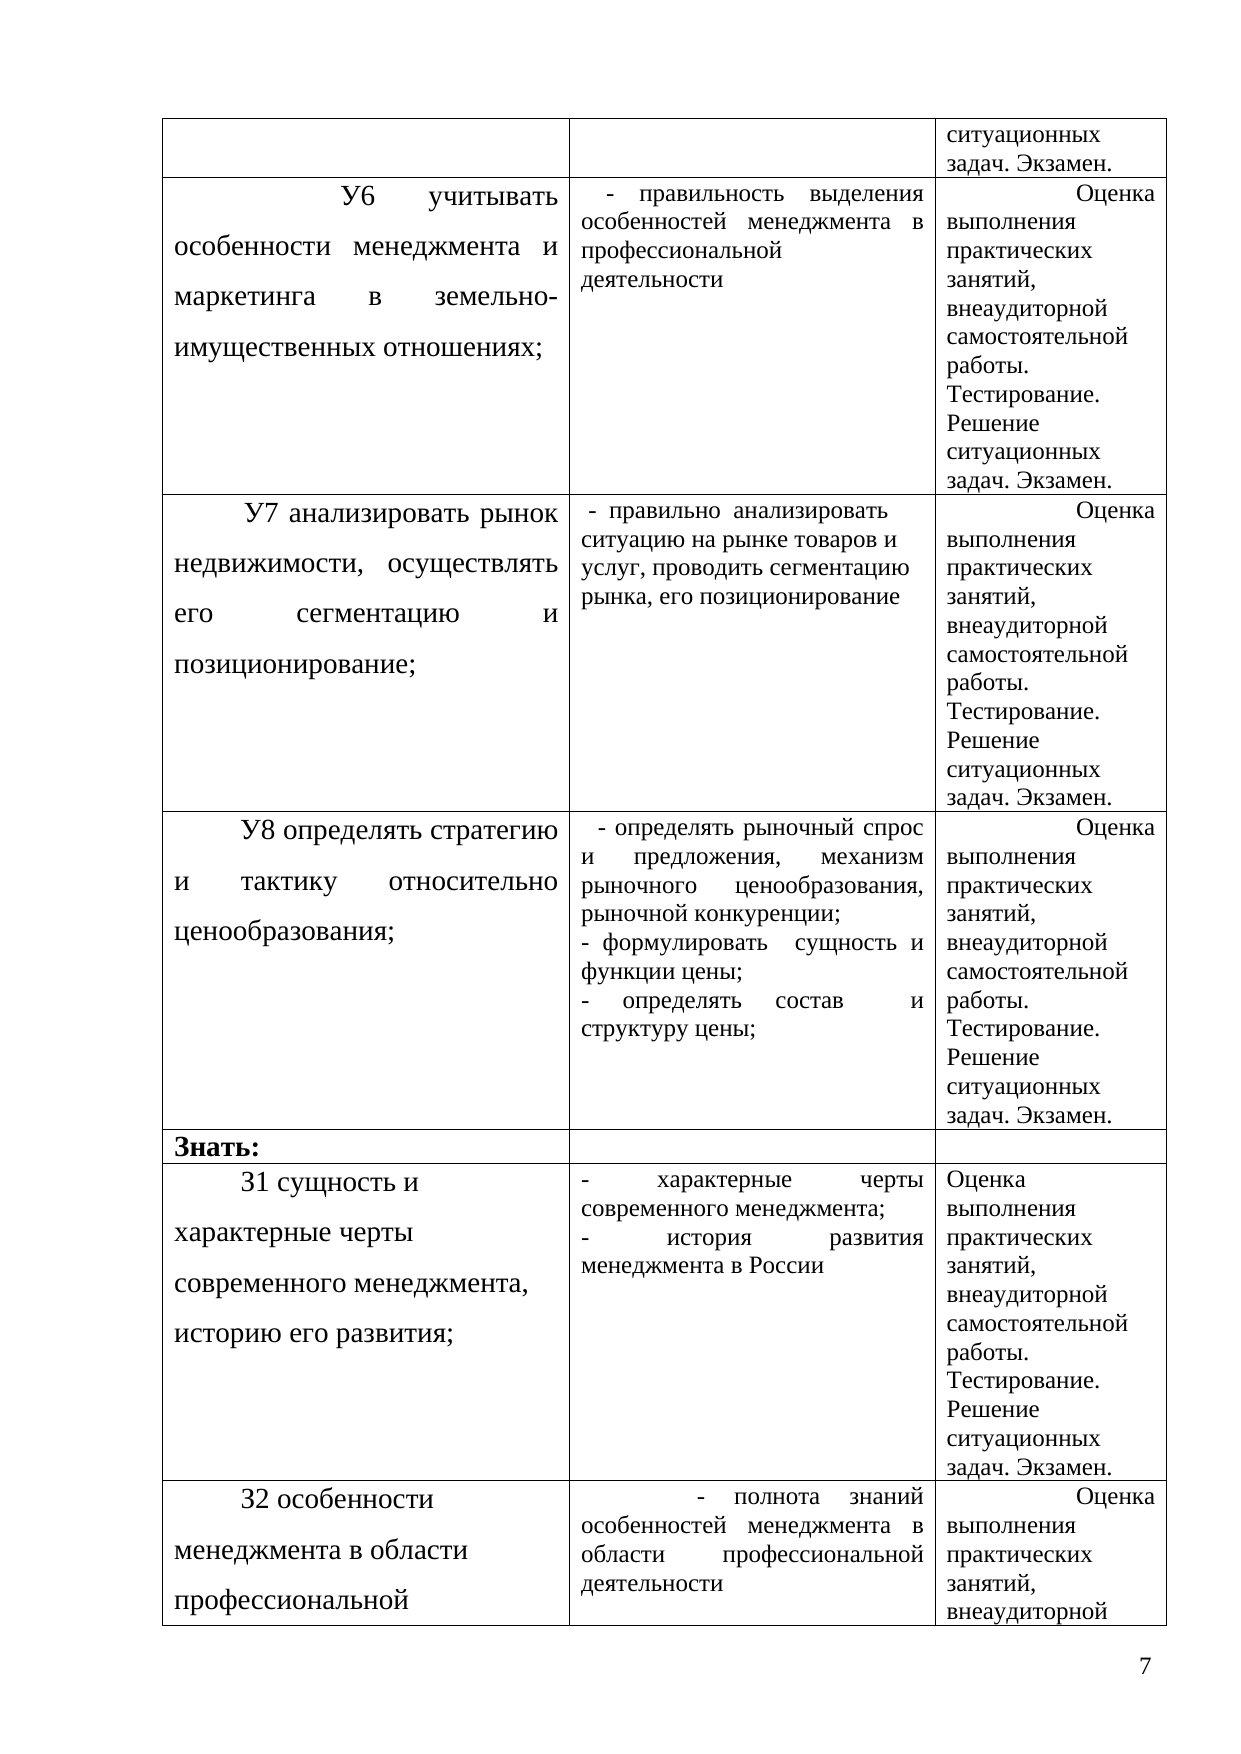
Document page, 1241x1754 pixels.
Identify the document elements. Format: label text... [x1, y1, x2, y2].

table_cell Оценка выполнения практических занятий, внеаудиторной самостоятельной работы. Тестирование. Решение ситуационных задач. Экзамен. [936, 812, 1166, 1128]
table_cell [163, 119, 569, 177]
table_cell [163, 1481, 569, 1625]
table_cell [936, 1130, 1166, 1163]
table_cell Оценка выполнения практических занятий, внеаудиторной самостоятельной работы. Тестирование. Решение ситуационных задач. Экзамен. [936, 178, 1166, 494]
table_cell З1 сущность и характерные черты современного менеджмента, историю его развития; [163, 1164, 569, 1480]
table_cell Знать: [163, 1130, 569, 1163]
table_cell У7 анализировать рынок недвижимости, осуществлять его сегментацию и позиционирование; [163, 495, 569, 811]
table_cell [936, 1481, 1166, 1625]
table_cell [570, 119, 935, 177]
table_cell У6 учитывать особенности менеджмента и маркетинга в земельно-имущественных отношениях; [163, 178, 569, 494]
table_cell - определять рыночный спрос и предложения, механизм рыночного ценообразования, рыночной конкуренции; - формулировать сущность и функции цены; - определять состав и структуру цены; [570, 812, 935, 1128]
table_cell - правильность выделения особенностей менеджмента в профессиональной деятельности [570, 178, 935, 494]
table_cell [570, 1481, 935, 1625]
table_cell - характерные черты современного менеджмента; - история развития менеджмента в России [570, 1164, 935, 1480]
table_cell - правильно анализировать ситуацию на рынке товаров и услуг, проводить сегментацию рынка, его позиционирование [570, 495, 935, 811]
table_cell [570, 1130, 935, 1163]
table_cell Оценка выполнения практических занятий, внеаудиторной самостоятельной работы. Тестирование. Решение ситуационных задач. Экзамен. [936, 495, 1166, 811]
table_cell У8 определять стратегию и тактику относительно ценообразования; [163, 812, 569, 1128]
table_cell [936, 119, 1166, 177]
table_cell Оценка выполнения практических занятий, внеаудиторной самостоятельной работы. Тестирование. Решение ситуационных задач. Экзамен. [936, 1164, 1166, 1480]
